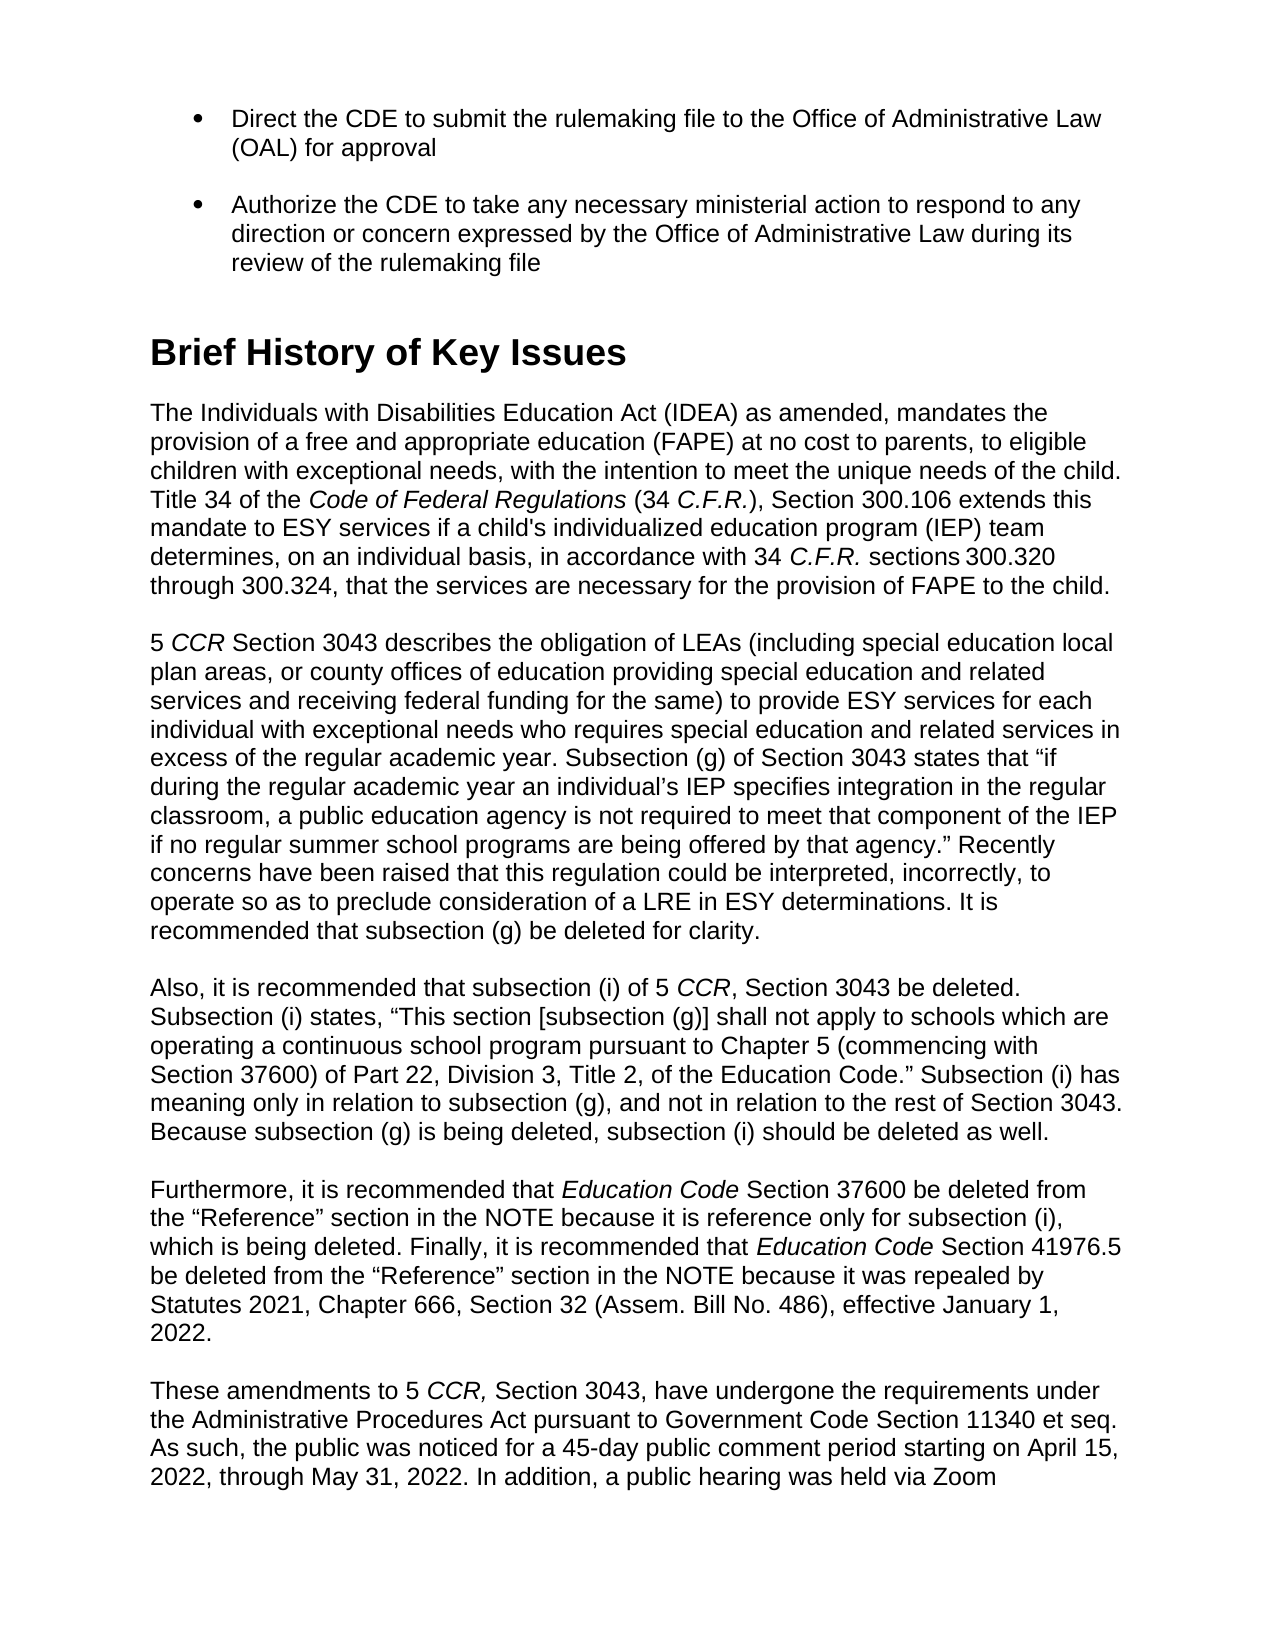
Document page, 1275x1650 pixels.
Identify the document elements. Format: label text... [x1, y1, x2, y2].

text The Individuals with Disabilities Education Act (IDEA) as amended, mandates the provision of a free and appropriate education (FAPE) at no cost to parents, to eligible children with exceptional needs, with the intention to meet the unique needs of the child. Title 34 of the Code of Federal Regulations (34 C.F.R.), Section 300.106 extends this mandate to ESY services if a child's individualized education program (IEP) team determines, on an individual basis, in accordance with 34 C.F.R. sections 300.320 through 300.324, that the services are necessary for the provision of FAPE to the child. [150, 398, 1125, 599]
text 5 CCR Section 3043 describes the obligation of LEAs (including special education local plan areas, or county offices of education providing special education and related services and receiving federal funding for the same) to provide ESY services for each individual with exceptional needs who requires special education and related services in excess of the regular academic year. Subsection (g) of Section 3043 states that “if during the regular academic year an individual’s IEP specifies integration in the regular classroom, a public education agency is not required to meet that component of the IEP if no regular summer school programs are being offered by that agency.” Recently concerns have been raised that this regulation could be interpreted, incorrectly, to operate so as to preclude consideration of a LRE in ESY determinations. It is recommended that subsection (g) be deleted for clarity. [150, 628, 1125, 944]
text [150, 1376, 1125, 1491]
list Authorize the CDE to take any necessary ministerial action to respond to any direction or concern expressed by the Office of Administrative Law during its review of the rulemaking file [194, 190, 1125, 276]
text Furthermore, it is recommended that Education Code Section 37600 be deleted from the “Reference” section in the NOTE because it is reference only for subsection (i), which is being deleted. Finally, it is recommended that Education Code Section 41976.5 be deleted from the “Reference” section in the NOTE because it was repealed by Statutes 2021, Chapter 666, Section 32 (Assem. Bill No. 486), effective January 1, 2022. [150, 1174, 1125, 1347]
subtitle Brief History of Key Issues [150, 330, 1125, 373]
text Also, it is recommended that subsection (i) of 5 CCR, Section 3043 be deleted. Subsection (i) states, “This section [subsection (g)] shall not apply to schools which are operating a continuous school program pursuant to Chapter 5 (commencing with Section 37600) of Part 22, Division 3, Title 2, of the Education Code.” Subsection (i) has meaning only in relation to subsection (g), and not in relation to the rest of Section 3043. Because subsection (g) is being deleted, subsection (i) should be deleted as well. [150, 973, 1125, 1146]
list Direct the CDE to submit the rulemaking file to the Office of Administrative Law (OAL) for approval [194, 104, 1125, 161]
